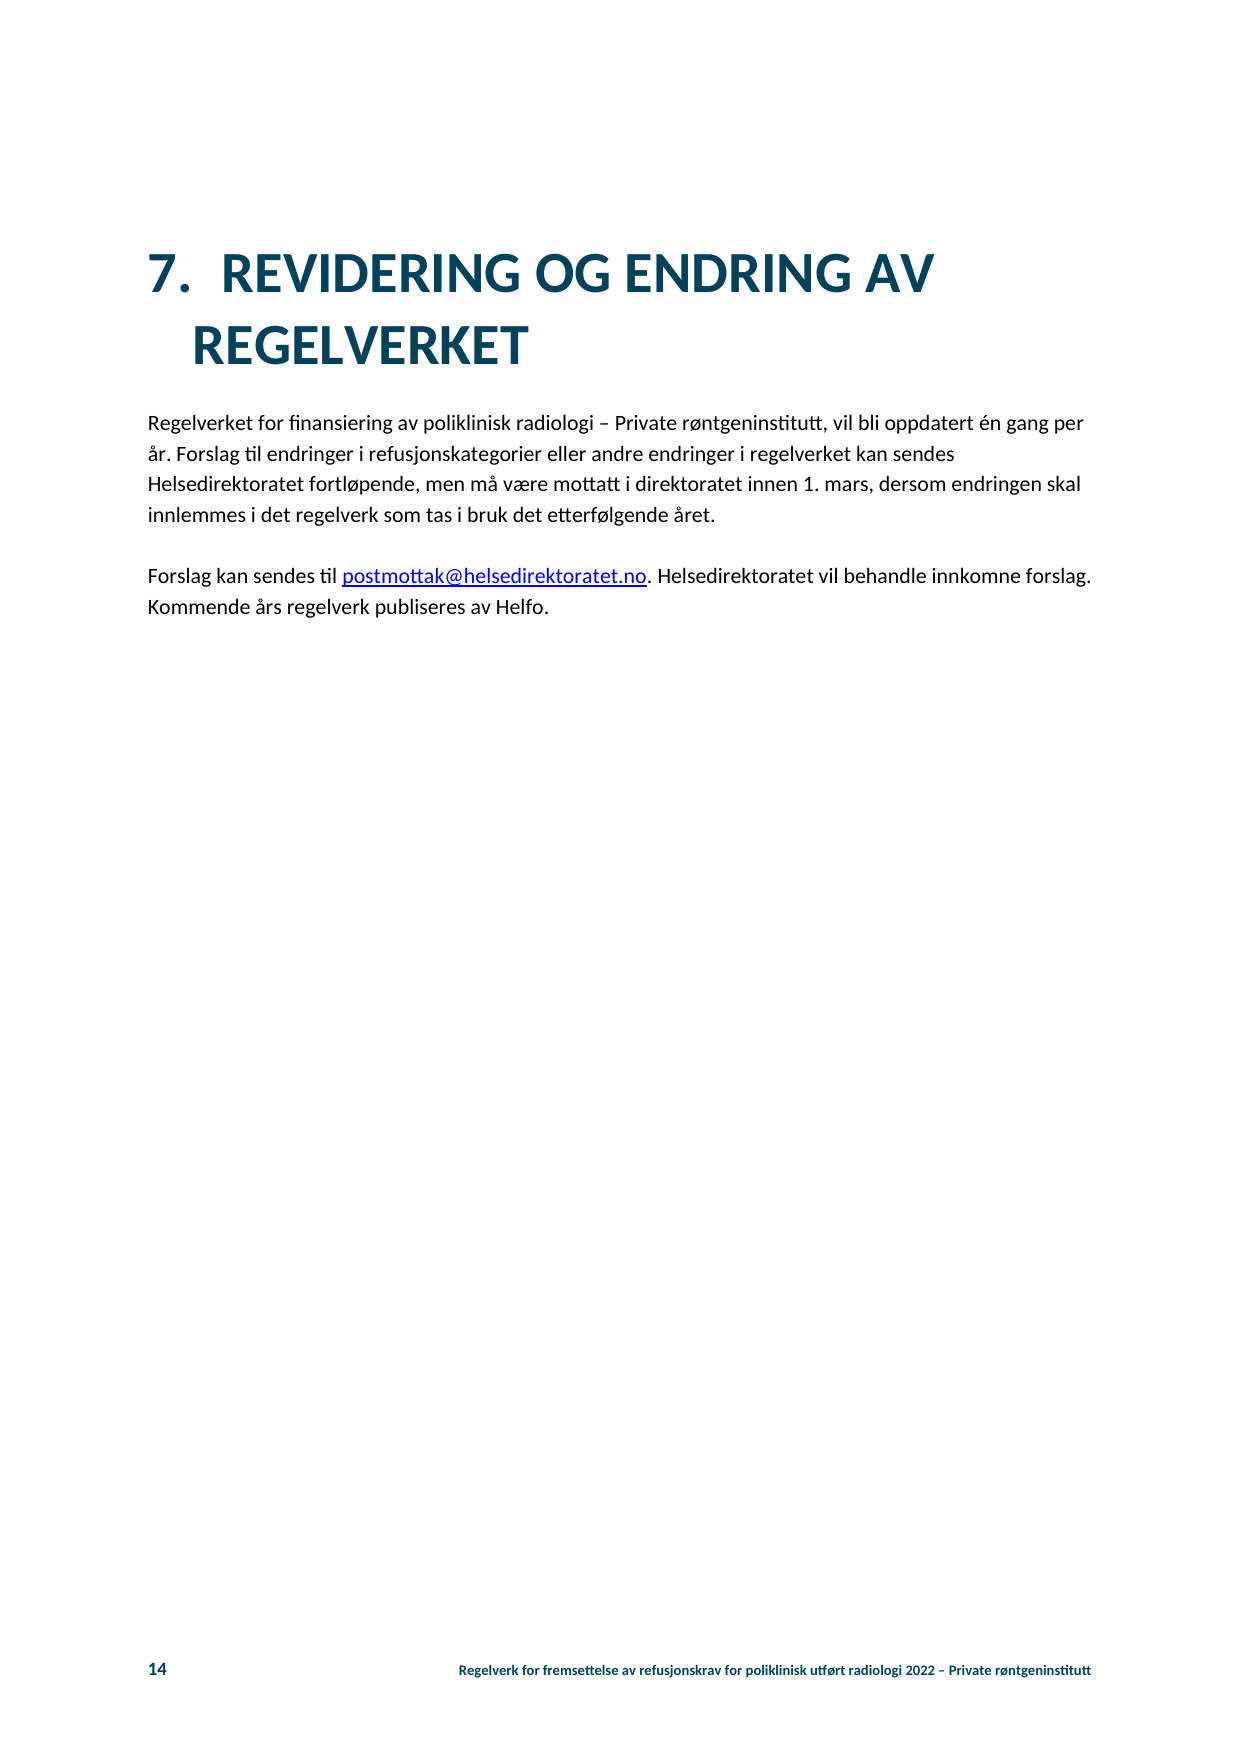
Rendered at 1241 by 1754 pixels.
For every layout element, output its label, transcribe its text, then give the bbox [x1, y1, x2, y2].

text Regelverket for finansiering av poliklinisk radiologi – Private røntgeninstitutt, vil bli oppdatert én gang per år. Forslag til endringer i refusjonskategorier eller andre endringer i regelverket kan sendes Helsedirektoratet fortløpende, men må være mottatt i direktoratet innen 1. mars, dersom endringen skal innlemmes i det regelverk som tas i bruk det etterfølgende året. [148, 409, 1092, 528]
subtitle Revidering og endring av regelverket [148, 236, 1092, 379]
text Forslag kan sendes til postmottak@helsedirektoratet.no. Helsedirektoratet vil behandle innkomne forslag. Kommende års regelverk publiseres av Helfo. [148, 562, 1092, 620]
